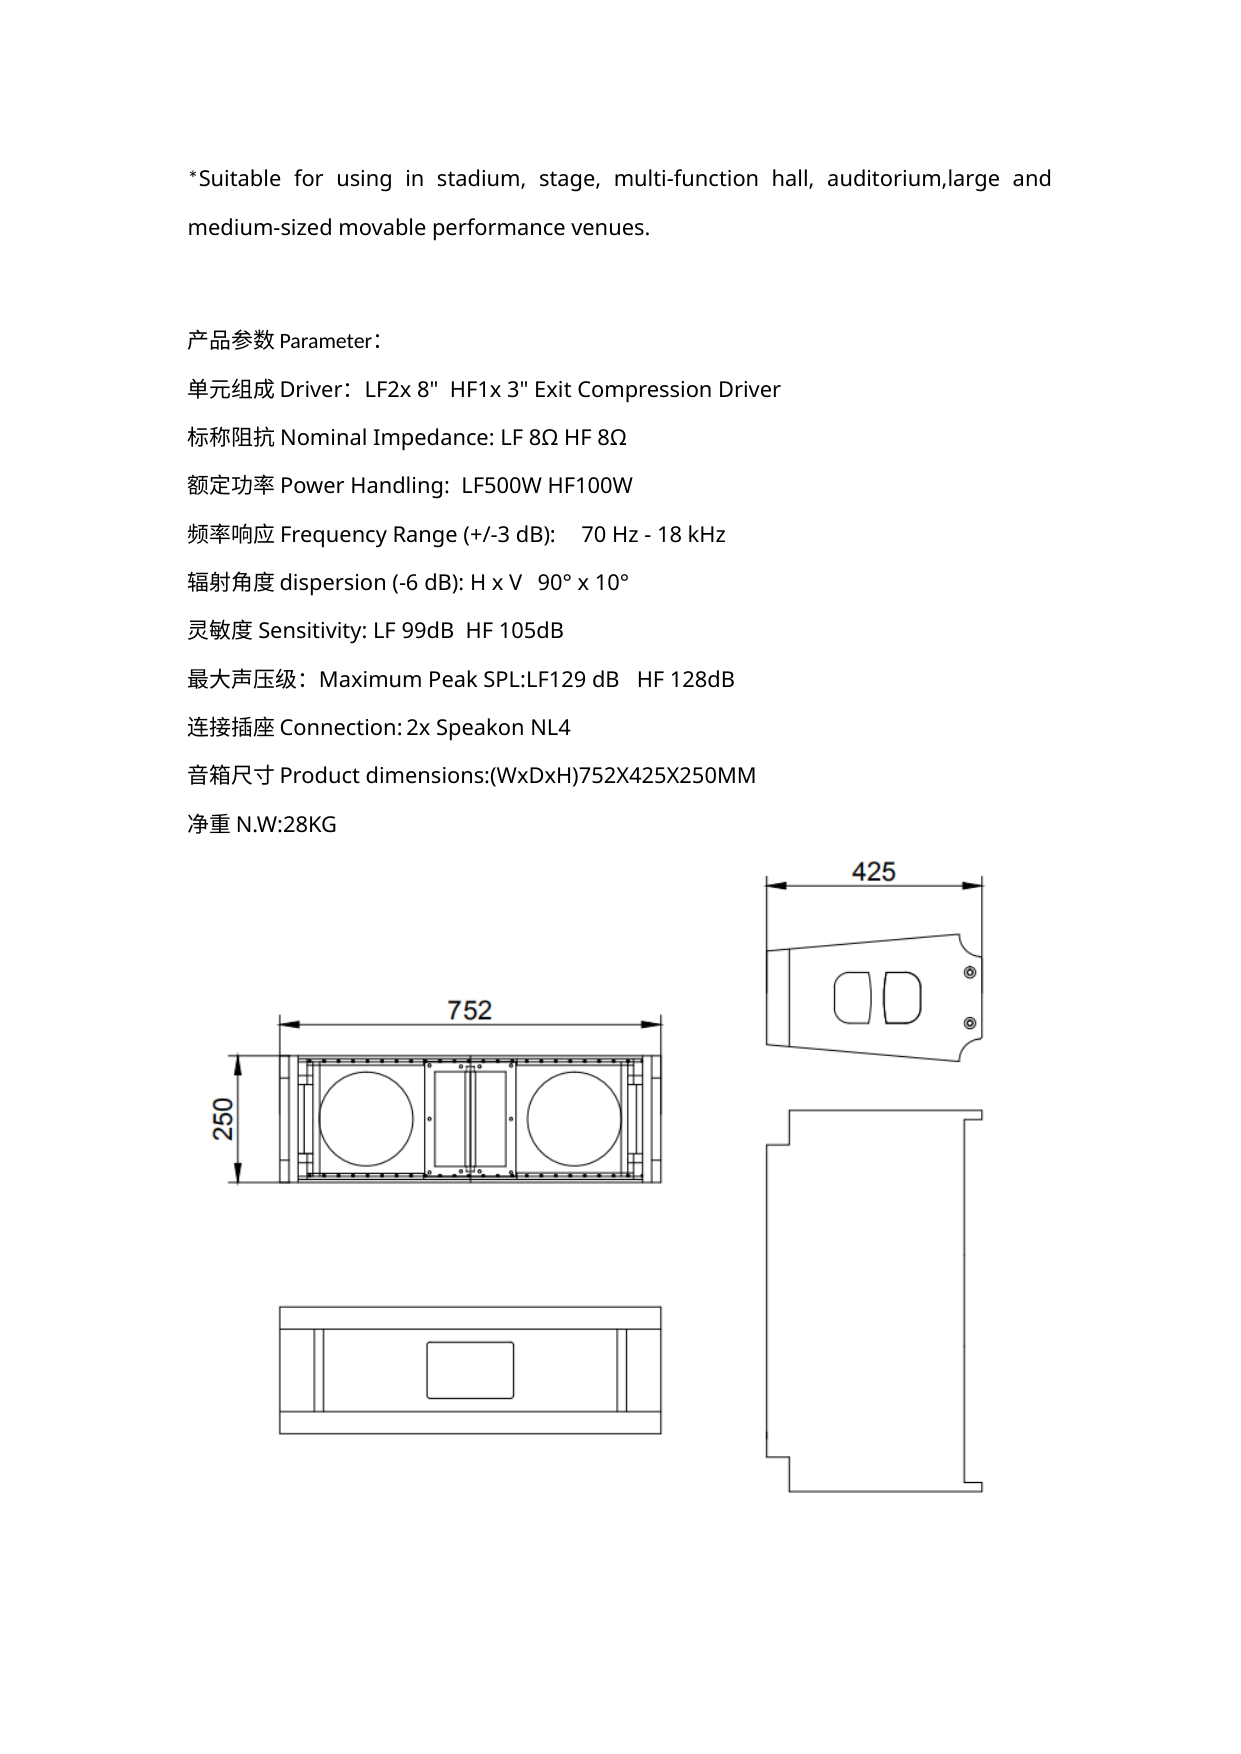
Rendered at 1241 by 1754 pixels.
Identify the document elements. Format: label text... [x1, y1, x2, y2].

text *Suitable for using in stadium, stage, multi-function hall, auditorium,large and medium-sized movable performance venues. [187, 162, 1053, 243]
text 标称阻抗 Nominal Impedance: LF 8Ω HF 8Ω [187, 420, 1053, 452]
text 音箱尺寸Product dimensions:(WxDxH)752X425X250MM [187, 758, 1053, 791]
text 净重N.W:28KG [187, 806, 1053, 839]
text 连接插座Connection: 2x Speakon NL4 [187, 710, 1053, 742]
text 额定功率 Power Handling: LF500W HF100W [187, 468, 1053, 501]
picture [187, 854, 1053, 1510]
text 单元组成Driver：LF2x 8" HF1x 3" Exit Compression Driver [187, 371, 1053, 404]
text 灵敏度 Sensitivity: LF 99dB HF 105dB [187, 613, 1053, 646]
text 最大声压级：Maximum Peak SPL:LF129 dB HF 128dB [187, 661, 1053, 694]
text 产品参数Parameter： [187, 323, 1053, 356]
text 辐射角度dispersion (-6 dB): H x V 90° x 10° [187, 565, 1053, 597]
text 频率响应 Frequency Range (+/-3 dB): 70 Hz - 18 kHz [187, 516, 1053, 549]
